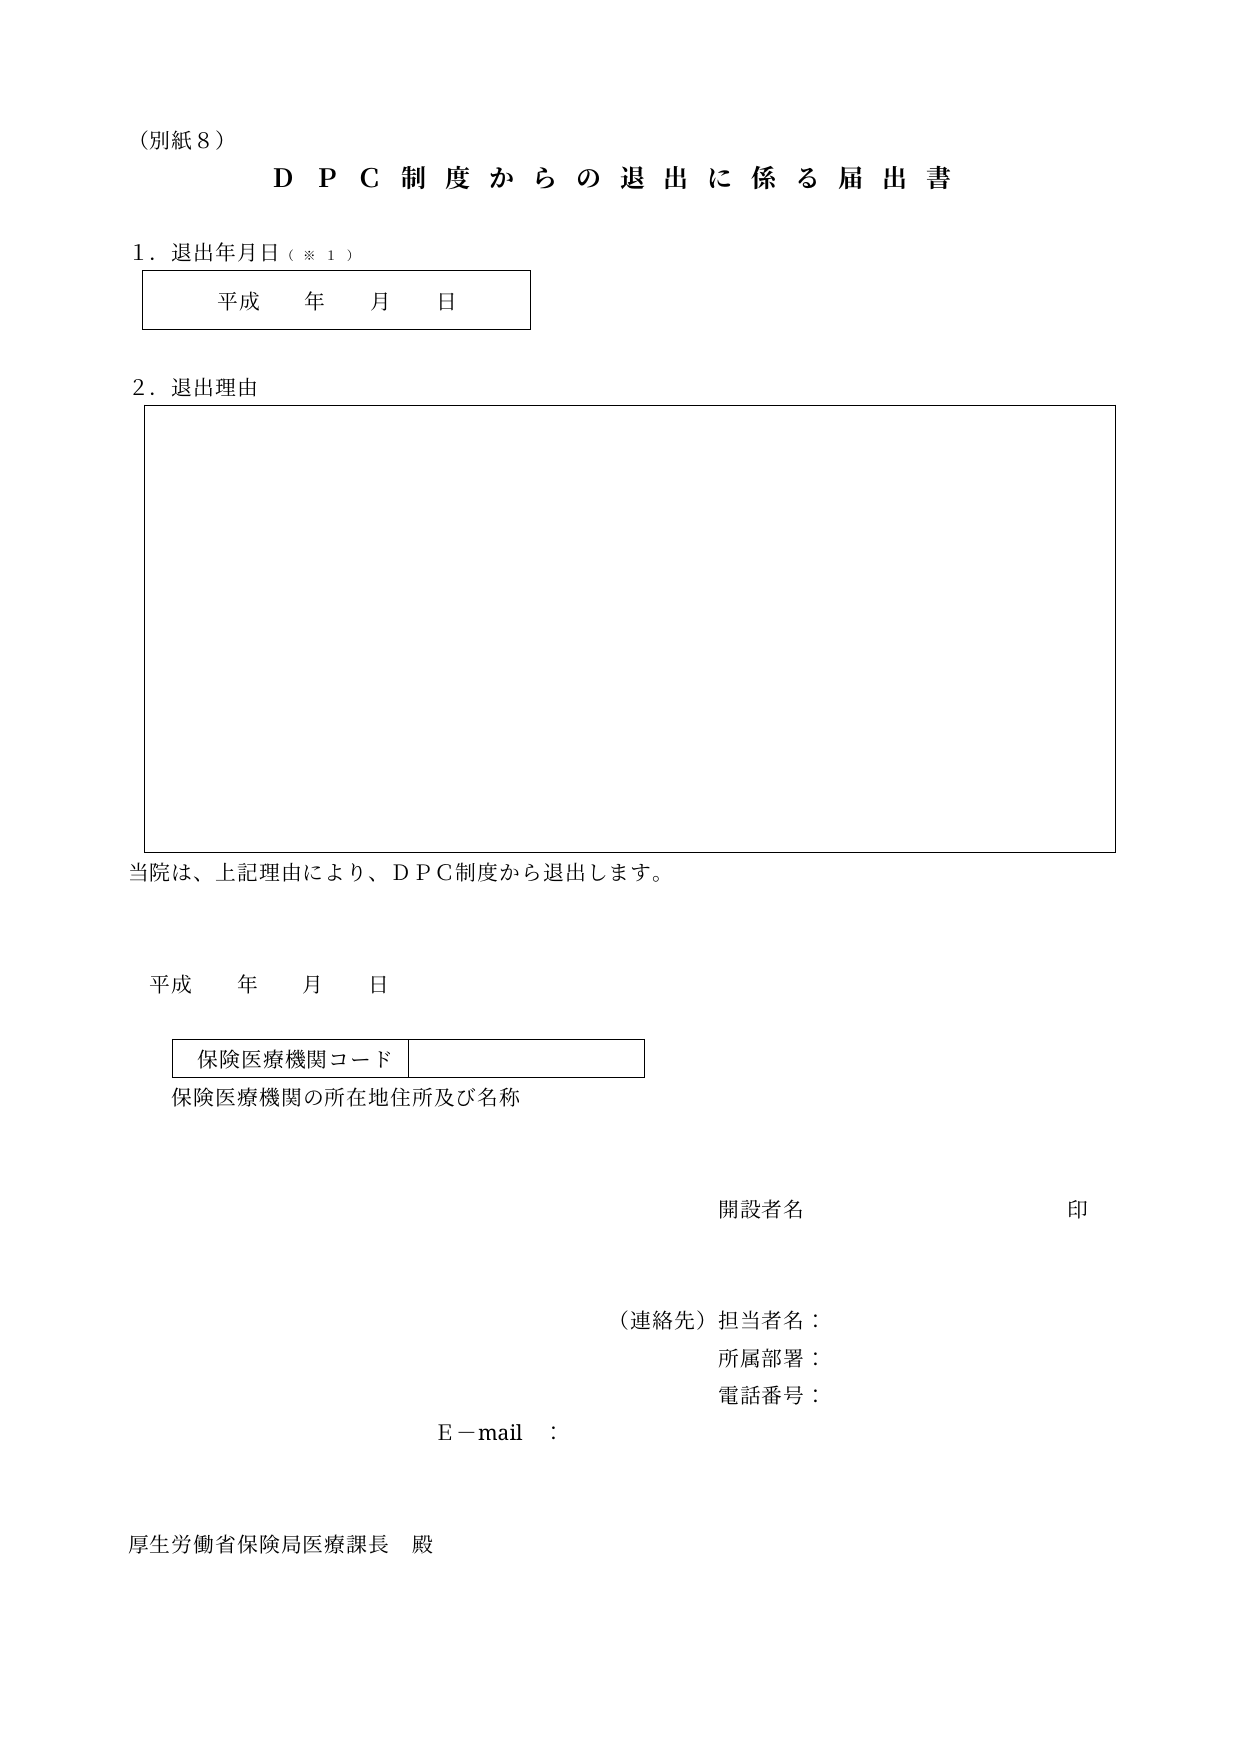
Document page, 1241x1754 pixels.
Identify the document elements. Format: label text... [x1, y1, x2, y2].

table_header 平成 年 月 日 [143, 271, 530, 329]
text ＤＰＣ制度からの退出に係る届出書 [128, 158, 1112, 196]
text 平成 年 月 日 [128, 964, 1112, 1002]
table_header [145, 406, 1115, 852]
text 開設者名 印 [128, 1190, 1112, 1227]
text 保険医療機関の所在地住所及び名称 [128, 1078, 1112, 1115]
text Ｅ－mail： [128, 1413, 1112, 1450]
text 当院は、上記理由により、ＤＰＣ制度から退出します。 [128, 853, 1112, 890]
text 厚生労働省保険局医療課長 殿 [128, 1524, 1112, 1562]
text ２．退出理由 [128, 367, 1112, 404]
table_header [409, 1040, 644, 1077]
text １．退出年月日（※１） [128, 233, 1112, 270]
text 電話番号： [128, 1376, 1112, 1413]
text （別紙８） [128, 121, 1112, 158]
text （連絡先）担当者名： [128, 1301, 1112, 1338]
table_header 保険医療機関コード [173, 1040, 408, 1077]
text 所属部署： [128, 1338, 1112, 1376]
